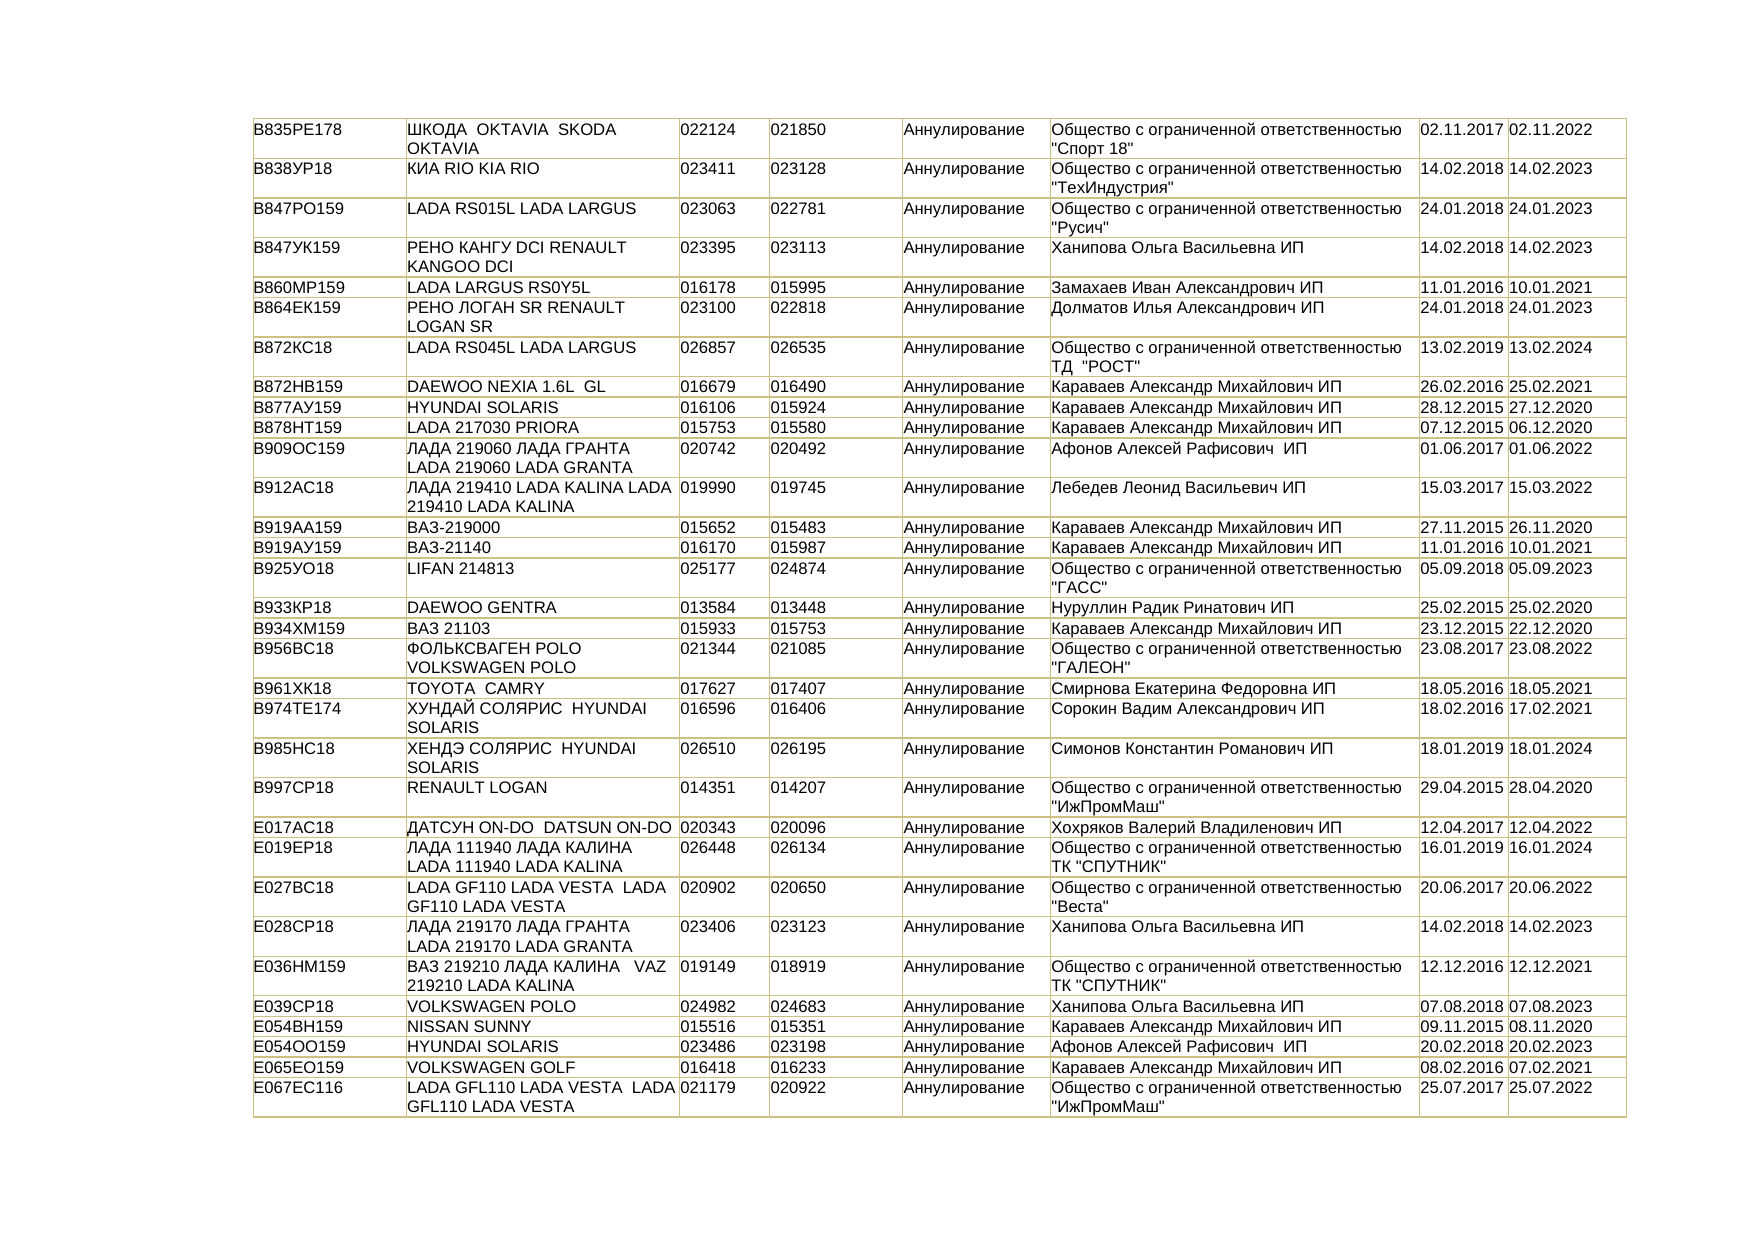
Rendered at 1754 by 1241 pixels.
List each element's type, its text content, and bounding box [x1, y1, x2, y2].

table_cell 016106 [680, 398, 769, 417]
table_cell 016178 [680, 278, 769, 297]
table_cell 18.01.2019 [1420, 739, 1508, 777]
table_cell 020902 [680, 878, 769, 916]
table_cell В872НВ159 [254, 377, 406, 396]
table_cell Аннулирование [903, 1037, 1050, 1056]
table_cell 25.02.2020 [1509, 598, 1626, 617]
table_cell В860МР159 [254, 278, 406, 297]
table_cell В872КС18 [254, 338, 406, 376]
table_cell В864ЕК159 [254, 298, 406, 336]
table_cell Аннулирование [903, 559, 1050, 597]
table_cell DAEWOO GENTRA [407, 598, 679, 617]
table_cell 12.12.2016 [1420, 957, 1508, 995]
table_cell 016406 [770, 699, 902, 737]
table_cell ШКОДА OKTAVIA SKODA OKTAVIA [407, 119, 679, 158]
table_cell 021850 [770, 119, 902, 158]
table_cell В877АУ159 [254, 398, 406, 417]
table_cell 016170 [680, 538, 769, 557]
table_cell Аннулирование [903, 1058, 1050, 1077]
table_cell 021179 [680, 1078, 769, 1116]
table_cell Лебедев Леонид Васильевич ИП [1051, 478, 1419, 516]
table_cell Караваев Александр Михайлович ИП [1051, 377, 1419, 396]
table_cell Аннулирование [903, 518, 1050, 537]
table_cell 023063 [680, 199, 769, 237]
table_cell LADA RS045L LADA LARGUS [407, 338, 679, 376]
table_cell 020343 [680, 818, 769, 837]
table_cell 25.07.2022 [1509, 1078, 1626, 1116]
table_cell Аннулирование [903, 818, 1050, 837]
table_cell 017407 [770, 679, 902, 698]
table_cell ФОЛЬКСВАГЕН POLO VOLKSWAGEN POLO [407, 639, 679, 677]
table_cell Аннулирование [903, 439, 1050, 477]
table_cell Ханипова Ольга Васильевна ИП [1051, 917, 1419, 956]
table_cell VOLKSWAGEN GOLF [407, 1058, 679, 1077]
table_cell 024683 [770, 996, 902, 1016]
table_cell 13.02.2019 [1420, 338, 1508, 376]
table_cell Аннулирование [903, 538, 1050, 557]
table_cell Афонов Алексей Рафисович ИП [1051, 439, 1419, 477]
table_cell 24.01.2023 [1509, 298, 1626, 336]
table_cell 17.02.2021 [1509, 699, 1626, 737]
table_cell 023198 [770, 1037, 902, 1056]
table_cell Аннулирование [903, 699, 1050, 737]
table_cell Караваев Александр Михайлович ИП [1051, 398, 1419, 417]
table_cell Е054ВН159 [254, 1017, 406, 1036]
table_cell Е065ЕО159 [254, 1058, 406, 1077]
table_cell 12.04.2022 [1509, 818, 1626, 837]
table_cell LADA 217030 PRIORA [407, 418, 679, 437]
table_cell 021344 [680, 639, 769, 677]
table_cell 18.02.2016 [1420, 699, 1508, 737]
table_cell 015580 [770, 418, 902, 437]
table_cell ВАЗ-21140 [407, 538, 679, 557]
table_cell ВАЗ-219000 [407, 518, 679, 537]
table_cell 25.02.2015 [1420, 598, 1508, 617]
table_cell Общество с ограниченной ответственностью "Спорт 18" [1051, 119, 1419, 158]
table_cell Аннулирование [903, 278, 1050, 297]
table_cell Е067ЕС116 [254, 1078, 406, 1116]
table_cell 13.02.2024 [1509, 338, 1626, 376]
table_cell 10.01.2021 [1509, 278, 1626, 297]
table_cell Аннулирование [903, 619, 1050, 638]
table_cell Общество с ограниченной ответственностью ТК "СПУТНИК" [1051, 838, 1419, 876]
table_cell 11.01.2016 [1420, 538, 1508, 557]
table_cell LADA GF110 LADA VESTA LADA GF110 LADA VESTA [407, 878, 679, 916]
table_cell 023128 [770, 159, 902, 197]
table_cell 20.06.2017 [1420, 878, 1508, 916]
table_cell 14.02.2023 [1509, 238, 1626, 276]
table_cell 024874 [770, 559, 902, 597]
table_cell 26.11.2020 [1509, 518, 1626, 537]
table_cell 020096 [770, 818, 902, 837]
table_cell 016596 [680, 699, 769, 737]
table_cell 18.05.2021 [1509, 679, 1626, 698]
table_cell 013448 [770, 598, 902, 617]
table_cell РЕНО КАНГУ DCI RENAULT KANGOO DCI [407, 238, 679, 276]
table_cell 015753 [680, 418, 769, 437]
table_cell 20.02.2018 [1420, 1037, 1508, 1056]
table_cell Нуруллин Радик Ринатович ИП [1051, 598, 1419, 617]
table_cell 022124 [680, 119, 769, 158]
table_cell 018919 [770, 957, 902, 995]
table_cell 18.01.2024 [1509, 739, 1626, 777]
table_cell 08.02.2016 [1420, 1058, 1508, 1077]
table_cell 015987 [770, 538, 902, 557]
table_cell ДАТСУН ON-DO DATSUN ON-DO [407, 818, 679, 837]
table_cell 05.09.2023 [1509, 559, 1626, 597]
table_cell 16.01.2019 [1420, 838, 1508, 876]
table_cell 020492 [770, 439, 902, 477]
table_cell 29.04.2015 [1420, 778, 1508, 816]
table_cell Общество с ограниченной ответственностью "Веста" [1051, 878, 1419, 916]
table_cell В919АА159 [254, 518, 406, 537]
table_cell 019990 [680, 478, 769, 516]
table_cell Симонов Константин Романович ИП [1051, 739, 1419, 777]
table_cell LIFAN 214813 [407, 559, 679, 597]
table_cell Долматов Илья Александрович ИП [1051, 298, 1419, 336]
table_cell 26.02.2016 [1420, 377, 1508, 396]
table_cell Караваев Александр Михайлович ИП [1051, 619, 1419, 638]
table_cell 23.08.2022 [1509, 639, 1626, 677]
table_cell 015652 [680, 518, 769, 537]
table_cell LADA RS015L LADA LARGUS [407, 199, 679, 237]
table_cell Аннулирование [903, 298, 1050, 336]
table_cell Аннулирование [903, 238, 1050, 276]
table_cell 016490 [770, 377, 902, 396]
table_cell Караваев Александр Михайлович ИП [1051, 538, 1419, 557]
table_cell 24.01.2018 [1420, 298, 1508, 336]
table_cell В912АС18 [254, 478, 406, 516]
table_cell Аннулирование [903, 639, 1050, 677]
table_cell LADA LARGUS RS0Y5L [407, 278, 679, 297]
table_cell 023100 [680, 298, 769, 336]
table_cell Общество с ограниченной ответственностью "ГАСС" [1051, 559, 1419, 597]
table_cell 07.08.2023 [1509, 996, 1626, 1016]
table_cell 07.02.2021 [1509, 1058, 1626, 1077]
table_cell Е054ОО159 [254, 1037, 406, 1056]
table_cell 026857 [680, 338, 769, 376]
table_cell В974ТЕ174 [254, 699, 406, 737]
table_cell Аннулирование [903, 778, 1050, 816]
table_cell В956ВС18 [254, 639, 406, 677]
table_cell DAEWOO NEXIA 1.6L GL [407, 377, 679, 396]
table_cell 026510 [680, 739, 769, 777]
table_cell В878НТ159 [254, 418, 406, 437]
table_cell 16.01.2024 [1509, 838, 1626, 876]
table_cell Ханипова Ольга Васильевна ИП [1051, 996, 1419, 1016]
table_cell 026535 [770, 338, 902, 376]
table_cell Е027ВС18 [254, 878, 406, 916]
table_cell В925УО18 [254, 559, 406, 597]
table_cell Аннулирование [903, 598, 1050, 617]
table_cell 026448 [680, 838, 769, 876]
table_cell Аннулирование [903, 996, 1050, 1016]
table_cell 27.12.2020 [1509, 398, 1626, 417]
table_cell Караваев Александр Михайлович ИП [1051, 418, 1419, 437]
table_cell Е019ЕР18 [254, 838, 406, 876]
table_cell 09.11.2015 [1420, 1017, 1508, 1036]
table_cell 016233 [770, 1058, 902, 1077]
table_cell 01.06.2017 [1420, 439, 1508, 477]
table_cell ЛАДА 219170 ЛАДА ГРАНТА LADA 219170 LADA GRANTA [407, 917, 679, 956]
table_cell 013584 [680, 598, 769, 617]
table_cell В985НС18 [254, 739, 406, 777]
table_cell 015933 [680, 619, 769, 638]
table_cell ВАЗ 21103 [407, 619, 679, 638]
table_cell 015995 [770, 278, 902, 297]
table_cell 016679 [680, 377, 769, 396]
table_cell Аннулирование [903, 679, 1050, 698]
table_cell RENAULT LOGAN [407, 778, 679, 816]
table_cell Аннулирование [903, 957, 1050, 995]
table_cell 023406 [680, 917, 769, 956]
table_cell 020650 [770, 878, 902, 916]
table_cell Смирнова Екатерина Федоровна ИП [1051, 679, 1419, 698]
table_cell 026134 [770, 838, 902, 876]
table_cell 019745 [770, 478, 902, 516]
table_cell 024982 [680, 996, 769, 1016]
table_cell 14.02.2023 [1509, 917, 1626, 956]
table_cell 15.03.2017 [1420, 478, 1508, 516]
table_cell 22.12.2020 [1509, 619, 1626, 638]
table_cell Е017АС18 [254, 818, 406, 837]
table_cell 023123 [770, 917, 902, 956]
table_cell Общество с ограниченной ответственностью ТД "РОСТ" [1051, 338, 1419, 376]
table_cell Караваев Александр Михайлович ИП [1051, 1058, 1419, 1077]
table_cell Е036НМ159 [254, 957, 406, 995]
table_cell В909ОС159 [254, 439, 406, 477]
table_cell 020742 [680, 439, 769, 477]
table_cell 11.01.2016 [1420, 278, 1508, 297]
table_cell 12.12.2021 [1509, 957, 1626, 995]
table_cell 14.02.2023 [1509, 159, 1626, 197]
table_cell Аннулирование [903, 1017, 1050, 1036]
table_cell 12.04.2017 [1420, 818, 1508, 837]
table_cell Аннулирование [903, 119, 1050, 158]
table_cell 10.01.2021 [1509, 538, 1626, 557]
table_cell В997СР18 [254, 778, 406, 816]
table_cell ЛАДА 219410 LADA KALINA LADA 219410 LADA KALINA [407, 478, 679, 516]
table_cell Аннулирование [903, 159, 1050, 197]
table_cell В919АУ159 [254, 538, 406, 557]
table_cell 23.12.2015 [1420, 619, 1508, 638]
table_cell В838УР18 [254, 159, 406, 197]
table_cell 25.02.2021 [1509, 377, 1626, 396]
table_cell Аннулирование [903, 838, 1050, 876]
table_cell РЕНО ЛОГАН SR RENAULT LOGAN SR [407, 298, 679, 336]
table_cell HYUNDAI SOLARIS [407, 1037, 679, 1056]
table_cell В847УК159 [254, 238, 406, 276]
table_cell 02.11.2022 [1509, 119, 1626, 158]
table_cell LADA GFL110 LADA VESTA LADA GFL110 LADA VESTA [407, 1078, 679, 1116]
table_cell 023411 [680, 159, 769, 197]
table_cell В847РО159 [254, 199, 406, 237]
table_cell ХУНДАЙ СОЛЯРИС HYUNDAI SOLARIS [407, 699, 679, 737]
table_cell Аннулирование [903, 739, 1050, 777]
table_cell NISSAN SUNNY [407, 1017, 679, 1036]
table_cell 019149 [680, 957, 769, 995]
table_cell Общество с ограниченной ответственностью "ИжПромМаш" [1051, 778, 1419, 816]
table_cell Замахаев Иван Александрович ИП [1051, 278, 1419, 297]
table_cell 015924 [770, 398, 902, 417]
table_cell 23.08.2017 [1420, 639, 1508, 677]
table_cell HYUNDAI SOLARIS [407, 398, 679, 417]
table_cell 01.06.2022 [1509, 439, 1626, 477]
table_cell Ханипова Ольга Васильевна ИП [1051, 238, 1419, 276]
table_cell КИА RIO KIA RIO [407, 159, 679, 197]
table_cell 24.01.2023 [1509, 199, 1626, 237]
table_cell ЛАДА 111940 ЛАДА КАЛИНА LADA 111940 LADA KALINA [407, 838, 679, 876]
table_cell 18.05.2016 [1420, 679, 1508, 698]
table_cell Аннулирование [903, 377, 1050, 396]
table_cell Аннулирование [903, 1078, 1050, 1116]
table_cell 022818 [770, 298, 902, 336]
table_cell Аннулирование [903, 398, 1050, 417]
table_cell Общество с ограниченной ответственностью "ГАЛЕОН" [1051, 639, 1419, 677]
table_cell 15.03.2022 [1509, 478, 1626, 516]
table_cell 025177 [680, 559, 769, 597]
table_cell VOLKSWAGEN POLO [407, 996, 679, 1016]
table_cell Аннулирование [903, 917, 1050, 956]
table_cell Афонов Алексей Рафисович ИП [1051, 1037, 1419, 1056]
table_cell 026195 [770, 739, 902, 777]
table_cell В933КР18 [254, 598, 406, 617]
table_cell 07.08.2018 [1420, 996, 1508, 1016]
table_cell 017627 [680, 679, 769, 698]
table_cell Аннулирование [903, 338, 1050, 376]
table_cell Аннулирование [903, 199, 1050, 237]
table_cell Аннулирование [903, 478, 1050, 516]
table_cell 28.04.2020 [1509, 778, 1626, 816]
table_cell 05.09.2018 [1420, 559, 1508, 597]
table_cell 14.02.2018 [1420, 238, 1508, 276]
table_cell Сорокин Вадим Александрович ИП [1051, 699, 1419, 737]
table_cell 016418 [680, 1058, 769, 1077]
table_cell Хохряков Валерий Владиленович ИП [1051, 818, 1419, 837]
table_cell В835РЕ178 [254, 119, 406, 158]
table_cell 021085 [770, 639, 902, 677]
table_cell 015351 [770, 1017, 902, 1036]
table_cell 014207 [770, 778, 902, 816]
table_cell 25.07.2017 [1420, 1078, 1508, 1116]
table_cell Аннулирование [903, 418, 1050, 437]
table_cell 022781 [770, 199, 902, 237]
table_cell 14.02.2018 [1420, 917, 1508, 956]
table_cell Караваев Александр Михайлович ИП [1051, 1017, 1419, 1036]
table_cell В934ХМ159 [254, 619, 406, 638]
table_cell 28.12.2015 [1420, 398, 1508, 417]
table_cell 06.12.2020 [1509, 418, 1626, 437]
table_cell 24.01.2018 [1420, 199, 1508, 237]
table_cell Караваев Александр Михайлович ИП [1051, 518, 1419, 537]
table_cell ХЕНДЭ СОЛЯРИС HYUNDAI SOLARIS [407, 739, 679, 777]
table_cell 27.11.2015 [1420, 518, 1508, 537]
table_cell 023395 [680, 238, 769, 276]
table_cell 015483 [770, 518, 902, 537]
table_cell Общество с ограниченной ответственностью ТК "СПУТНИК" [1051, 957, 1419, 995]
table_cell В961ХК18 [254, 679, 406, 698]
table_cell 023113 [770, 238, 902, 276]
table_cell Общество с ограниченной ответственностью "ТехИндустрия" [1051, 159, 1419, 197]
table_cell Е028СР18 [254, 917, 406, 956]
table_cell ВАЗ 219210 ЛАДА КАЛИНА VAZ 219210 LADA KALINA [407, 957, 679, 995]
table_cell 015753 [770, 619, 902, 638]
table_cell Аннулирование [903, 878, 1050, 916]
table_cell 14.02.2018 [1420, 159, 1508, 197]
table_cell 08.11.2020 [1509, 1017, 1626, 1036]
table_cell 014351 [680, 778, 769, 816]
table_cell 023486 [680, 1037, 769, 1056]
table_cell TOYOTA CAMRY [407, 679, 679, 698]
table_cell Общество с ограниченной ответственностью "Русич" [1051, 199, 1419, 237]
table_cell 015516 [680, 1017, 769, 1036]
table_cell Общество с ограниченной ответственностью "ИжПромМаш" [1051, 1078, 1419, 1116]
table_cell ЛАДА 219060 ЛАДА ГРАНТА LADA 219060 LADA GRANTA [407, 439, 679, 477]
table_cell 07.12.2015 [1420, 418, 1508, 437]
table_cell 20.02.2023 [1509, 1037, 1626, 1056]
table_cell 020922 [770, 1078, 902, 1116]
table_cell Е039СР18 [254, 996, 406, 1016]
table_cell 20.06.2022 [1509, 878, 1626, 916]
table_cell 02.11.2017 [1420, 119, 1508, 158]
